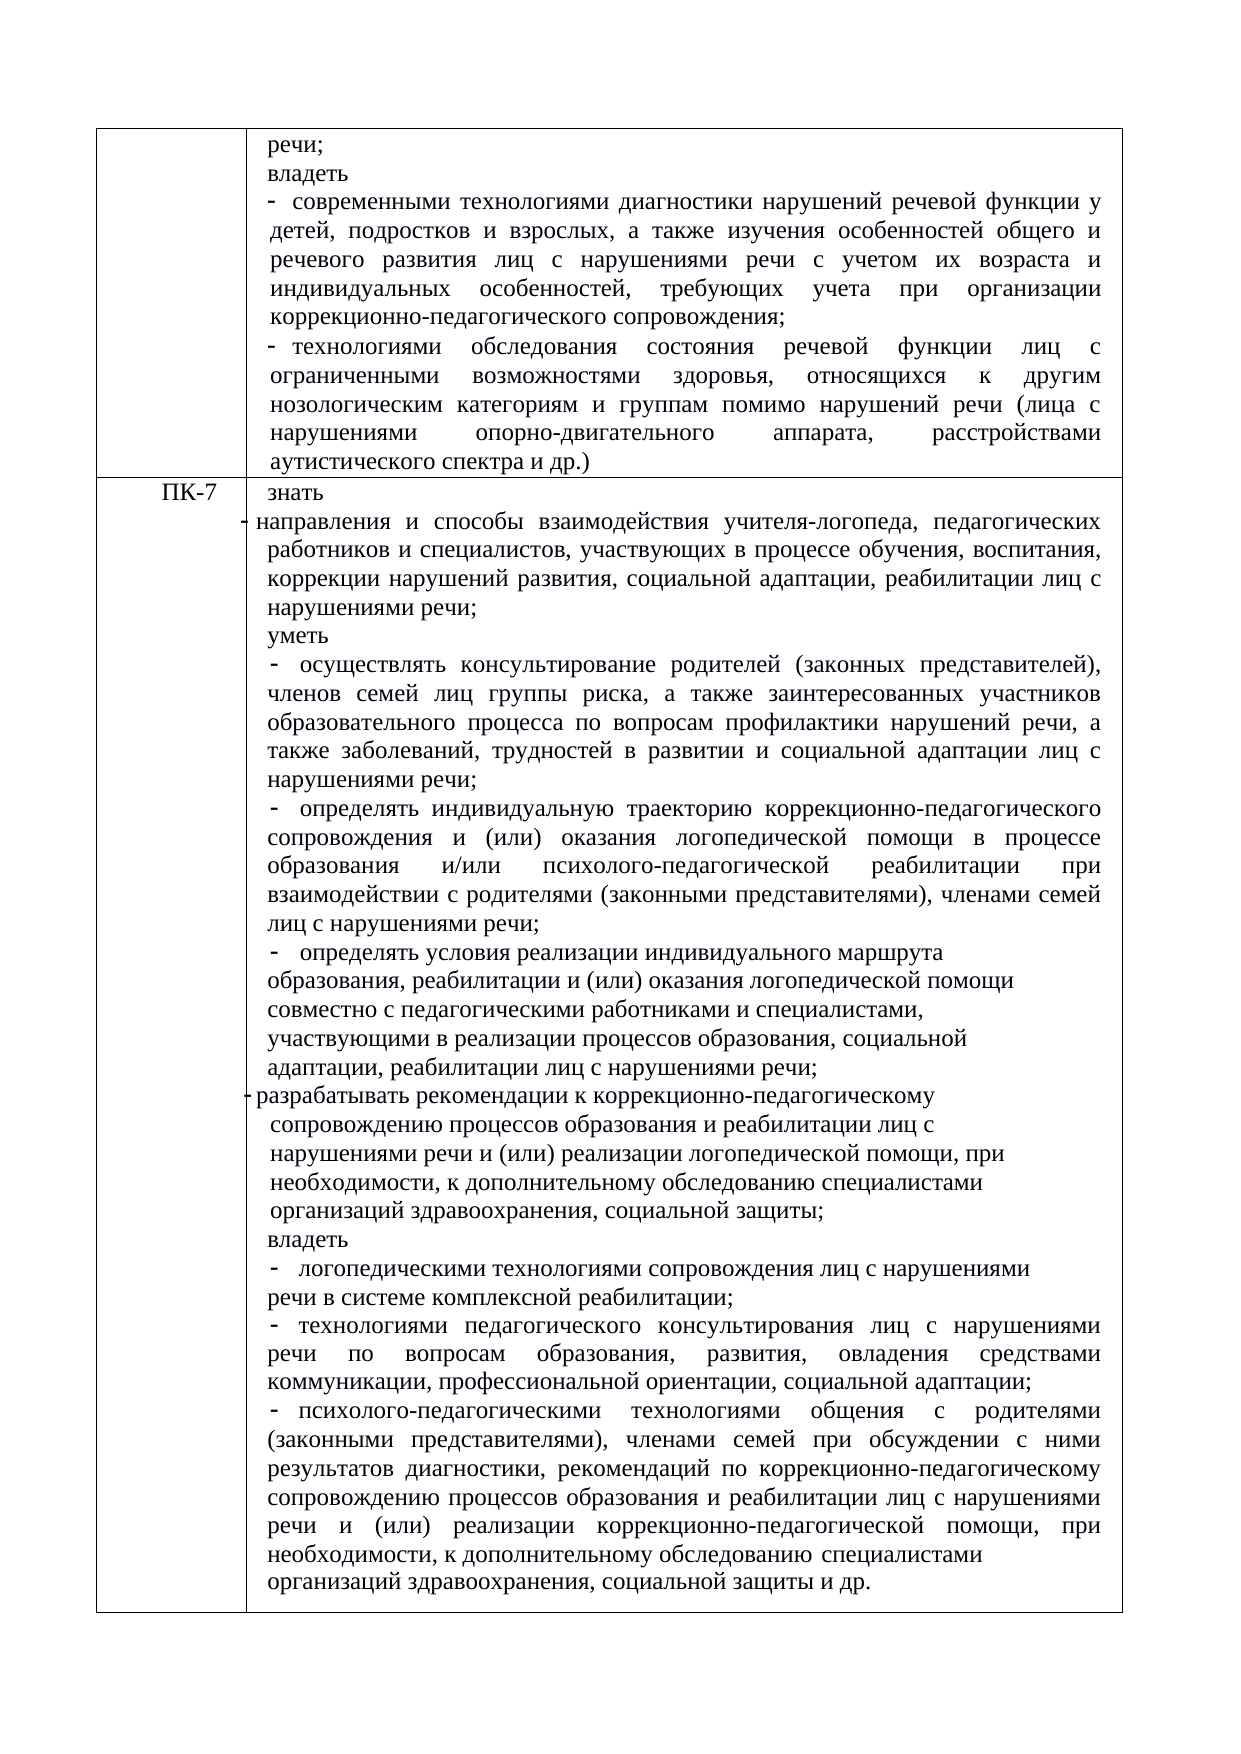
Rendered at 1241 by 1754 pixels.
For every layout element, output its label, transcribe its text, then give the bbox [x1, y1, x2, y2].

table_header речи; владеть современными технологиями диагностики нарушений речевой функции у детей, подростков и взрослых, а также изучения особенностей общего и речевого развития лиц с нарушениями речи с учетом их возраста и индивидуальных особенностей, требующих учета при организации коррекционно-педагогического сопровождения; технологиями обследования состояния речевой функции лиц с ограниченными возможностями здоровья, относящихся к другим нозологическим категориям и группам помимо нарушений речи (лица с нарушениями опорно-двигательного аппарата, расстройствами аутистического спектра и др.) [247, 129, 1122, 477]
table_cell ПК-7 [97, 478, 246, 1612]
table_cell знать направления и способы взаимодействия учителя-логопеда, педагогических работников и специалистов, участвующих в процессе обучения, воспитания, коррекции нарушений развития, социальной адаптации, реабилитации лиц с нарушениями речи; уметь осуществлять консультирование родителей (законных представителей), членов семей лиц группы риска, а также заинтересованных участников образовательного процесса по вопросам профилактики нарушений речи, а также заболеваний, трудностей в развитии и социальной адаптации лиц с нарушениями речи; определять индивидуальную траекторию коррекционно-педагогического сопровождения и (или) оказания логопедической помощи в процессе образования и/или психолого-педагогической реабилитации при взаимодействии с родителями (законными представителями), членами семей лиц с нарушениями речи; определять условия реализации индивидуального маршрута образования, реабилитации и (или) оказания логопедической помощи совместно с педагогическими работниками и специалистами, участвующими в реализации процессов образования, социальной адаптации, реабилитации лиц с нарушениями речи; разрабатывать рекомендации к коррекционно-педагогическому сопровождению процессов образования и реабилитации лиц с нарушениями речи и (или) реализации логопедической помощи, при необходимости, к дополнительному обследованию специалистами организаций здравоохранения, социальной защиты; владеть логопедическими технологиями сопровождения лиц с нарушениями речи в системе комплексной реабилитации; технологиями педагогического консультирования лиц с нарушениями речи по вопросам образования, развития, овладения средствами коммуникации, профессиональной ориентации, социальной адаптации; психолого-педагогическими технологиями общения с родителями (законными представителями), членами семей при обсуждении с ними результатов диагностики, рекомендаций по коррекционно-педагогическому сопровождению процессов образования и реабилитации лиц с нарушениями речи и (или) реализации коррекционно-педагогической помощи, при необходимости, к дополнительному обследованию специалистами организаций здравоохранения, социальной защиты и др. [247, 478, 1122, 1612]
table_header [97, 129, 246, 477]
